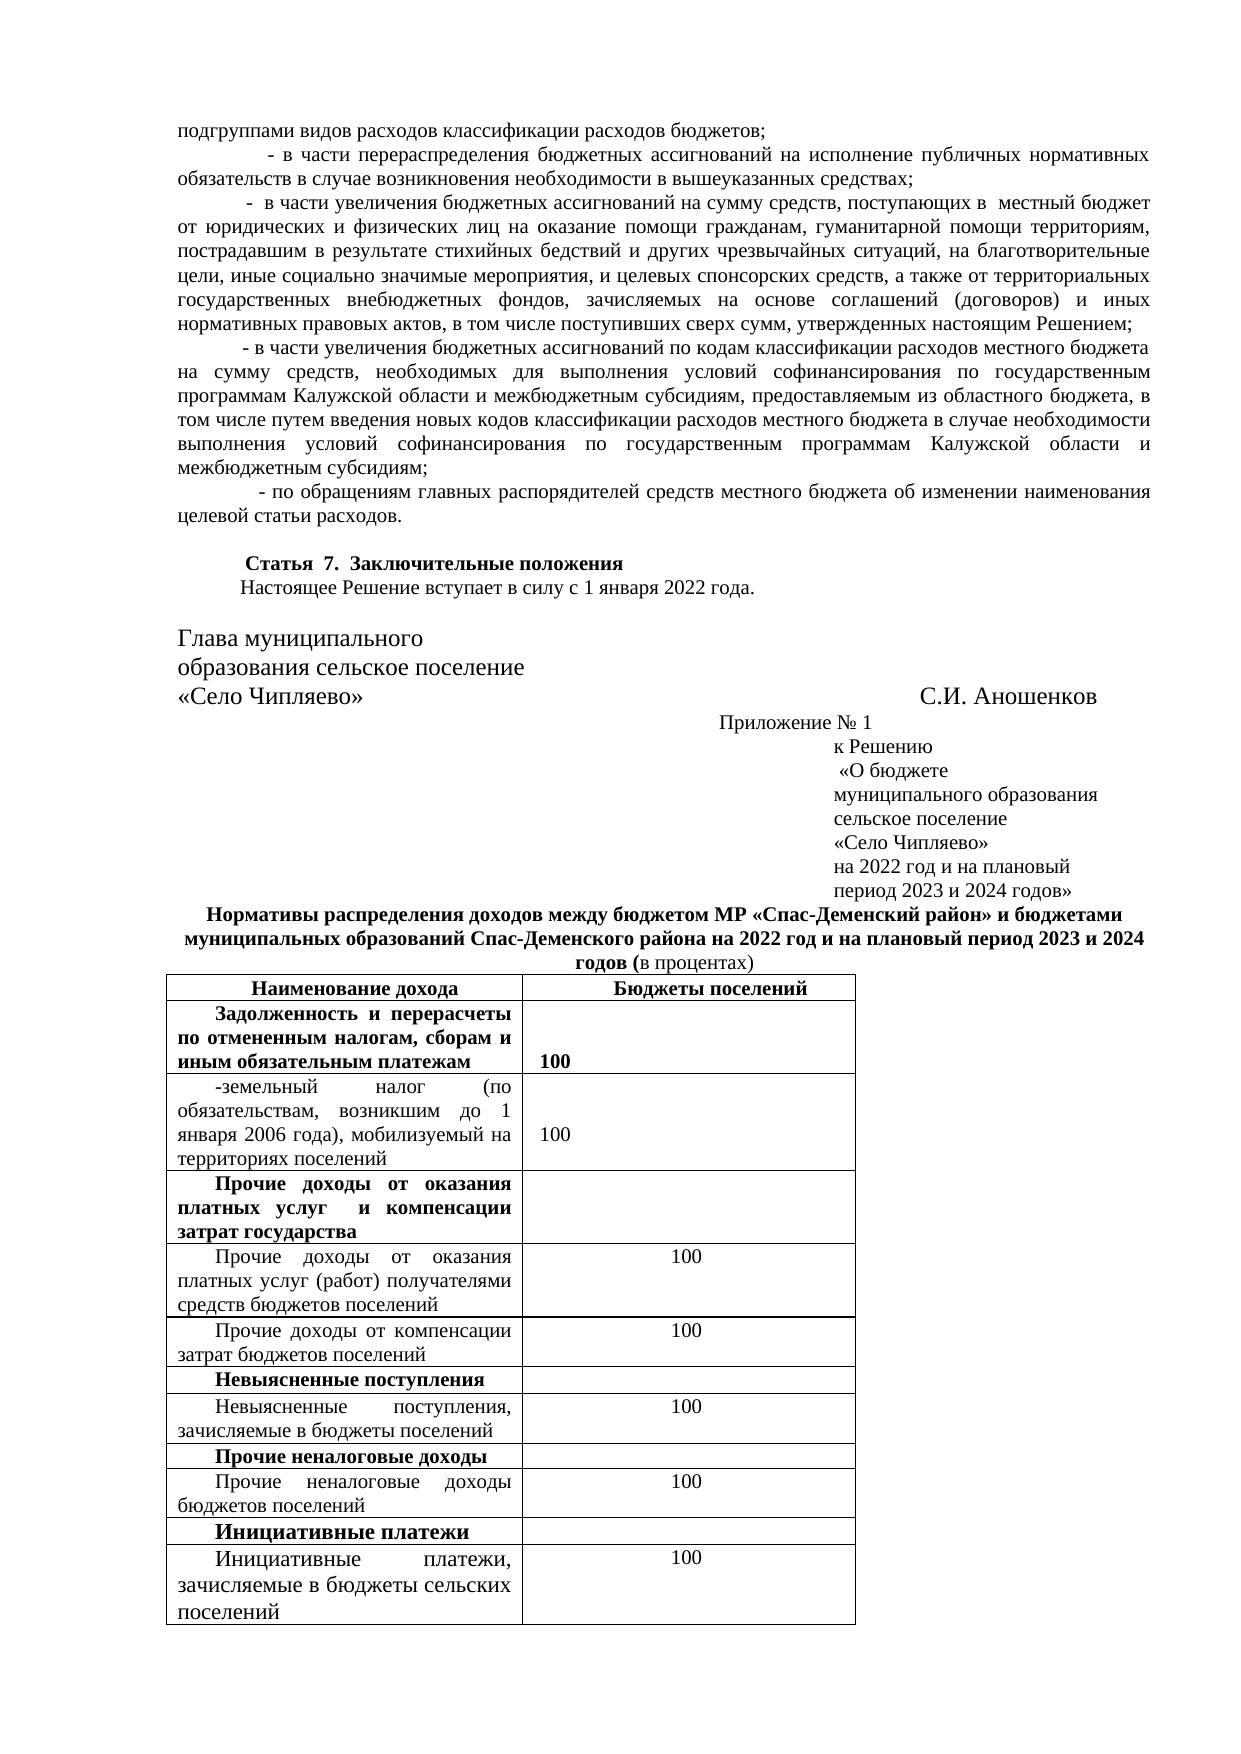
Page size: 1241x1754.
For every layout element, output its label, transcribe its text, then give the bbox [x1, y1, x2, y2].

table_header Бюджеты поселений [523, 975, 855, 999]
text «Село Чипляево» С.И. Аношенков [177, 681, 1152, 710]
text - в части перераспределения бюджетных ассигнований на исполнение публичных нормативных обязательств в случае возникновения необходимости в вышеуказанных средствах; [177, 142, 1152, 190]
text образования сельское поселение [177, 652, 1152, 681]
text Нормативы распределения доходов между бюджетом МР «Спас-Деменский район» и бюджетами муниципальных образований Спас-Деменского района на 2022 год и на плановый период 2023 и 2024 годов (в процентах) [177, 902, 1152, 974]
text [177, 118, 1152, 142]
text Приложение № 1 [177, 710, 1152, 734]
text период 2023 и 2024 годов» [177, 878, 1152, 902]
text - в части увеличения бюджетных ассигнований по кодам классификации расходов местного бюджета на сумму средств, необходимых для выполнения условий софинансирования по государственным программам Калужской области и межбюджетным субсидиям, предоставляемым из областного бюджета, в том числе путем введения новых кодов классификации расходов местного бюджета в случае необходимости выполнения условий софинансирования по государственным программам Калужской области и межбюджетным субсидиям; [177, 335, 1152, 479]
table_header Наименование дохода [167, 975, 522, 999]
text «Село Чипляево» [177, 830, 1152, 854]
table_cell 100 [523, 1469, 855, 1517]
text Настоящее Решение вступает в силу с 1 января 2022 года. [177, 575, 1152, 599]
table_cell Прочие доходы от оказания платных услуг (работ) получателями средств бюджетов поселений [167, 1244, 522, 1316]
table_cell Прочие доходы от оказания платных услуг и компенсации затрат государства [167, 1171, 522, 1243]
table_cell [523, 1171, 855, 1243]
text на 2022 год и на плановый [177, 854, 1152, 878]
table_cell [523, 1367, 855, 1393]
table_cell Невыясненные поступления [167, 1367, 522, 1393]
text муниципального образования [177, 782, 1152, 806]
table_cell Невыясненные поступления, зачисляемые в бюджеты поселений [167, 1394, 522, 1442]
table_cell Инициативные платежи [167, 1518, 522, 1544]
table_cell Прочие неналоговые доходы [167, 1444, 522, 1468]
table_cell 100 [523, 1074, 855, 1170]
table_cell 100 [523, 1244, 855, 1316]
table_cell [523, 1518, 855, 1544]
table_cell 100 [523, 1545, 855, 1624]
table_cell -земельный налог (по обязательствам, возникшим до 1 января 2006 года), мобилизуемый на территориях поселений [167, 1074, 522, 1170]
text Глава муниципального [177, 623, 1152, 652]
text Статья 7. Заключительные положения [177, 551, 1152, 575]
table_cell 100 [523, 1394, 855, 1442]
table_cell 100 [523, 1001, 855, 1073]
text сельское поселение [177, 806, 1152, 830]
table_cell Задолженность и перерасчеты по отмененным налогам, сборам и иным обязательным платежам [167, 1001, 522, 1073]
table_cell Инициативные платежи, зачисляемые в бюджеты сельских поселений [167, 1545, 522, 1624]
text - по обращениям главных распорядителей средств местного бюджета об изменении наименования целевой статьи расходов. [177, 479, 1152, 527]
table_cell Прочие доходы от компенсации затрат бюджетов поселений [167, 1318, 522, 1366]
text «О бюджете [177, 758, 1152, 782]
table_cell 100 [523, 1318, 855, 1366]
table_cell [523, 1444, 855, 1468]
text - в части увеличения бюджетных ассигнований на сумму средств, поступающих в местный бюджет от юридических и физических лиц на оказание помощи гражданам, гуманитарной помощи территориям, пострадавшим в результате стихийных бедствий и других чрезвычайных ситуаций, на благотворительные цели, иные социально значимые мероприятия, и целевых спонсорских средств, а также от территориальных государственных внебюджетных фондов, зачисляемых на основе соглашений (договоров) и иных нормативных правовых актов, в том числе поступивших сверх сумм, утвержденных настоящим Решением; [177, 190, 1152, 335]
table_cell Прочие неналоговые доходы бюджетов поселений [167, 1469, 522, 1517]
text к Решению [177, 734, 1152, 758]
